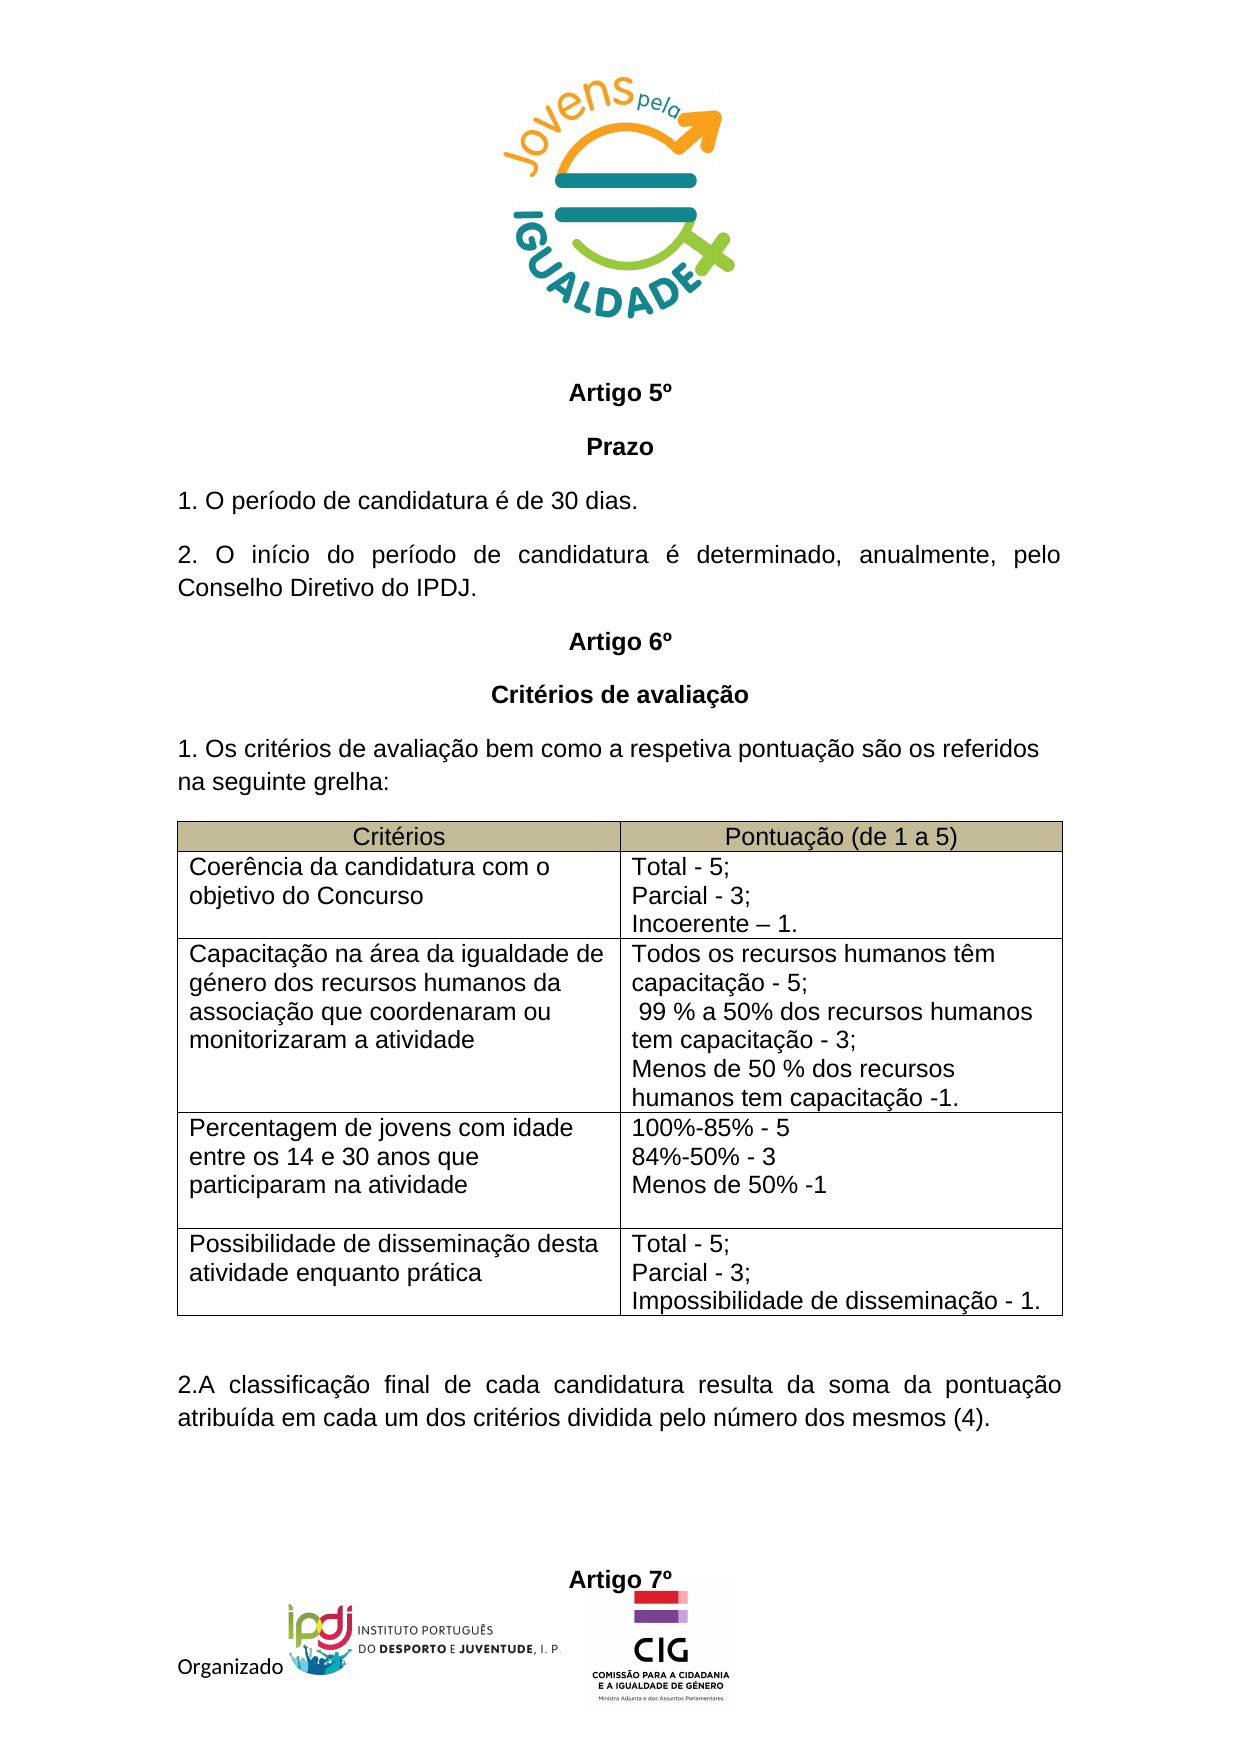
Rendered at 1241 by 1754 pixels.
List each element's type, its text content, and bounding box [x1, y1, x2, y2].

text Prazo [177, 432, 1063, 461]
table_cell Total - 5; Parcial - 3; Incoerente – 1. [621, 852, 1062, 938]
text 1. O período de candidatura é de 30 dias. [177, 486, 1063, 514]
table_cell Possibilidade de disseminação desta atividade enquanto prática [178, 1229, 620, 1315]
text Artigo 5º [177, 378, 1063, 407]
text 1. Os critérios de avaliação bem como a respetiva pontuação são os referidos na seguinte grelha: [177, 734, 1063, 796]
table_cell Todos os recursos humanos têm capacitação - 5; 99 % a 50% dos recursos humanos tem capacitação - 3; Menos de 50 % dos recursos humanos tem capacitação -1. [621, 939, 1062, 1112]
table_header Critérios [178, 822, 620, 851]
picture [288, 1604, 561, 1675]
text Artigo 7º [177, 1564, 1063, 1593]
text Artigo 6º [177, 627, 1063, 655]
table_cell Coerência da candidatura com o objetivo do Concurso [178, 852, 620, 938]
table_header Pontuação (de 1 a 5) [621, 822, 1062, 851]
table_cell Capacitação na área da igualdade de género dos recursos humanos da associação que coordenaram ou monitorizaram a atividade [178, 939, 620, 1112]
text Critérios de avaliação [177, 680, 1063, 709]
table_cell 100%-85% - 5 84%-50% - 3 Menos de 50% -1 [621, 1113, 1062, 1228]
text 2.A classificação final de cada candidatura resulta da soma da pontuação atribuída em cada um dos critérios dividida pelo número dos mesmos (4). [177, 1370, 1063, 1432]
table_cell Total - 5; Parcial - 3; Impossibilidade de disseminação - 1. [621, 1229, 1062, 1315]
picture [585, 1593, 737, 1708]
text 2. O início do período de candidatura é determinado, anualmente, pelo Conselho Diretivo do IPDJ. [177, 540, 1063, 601]
table_cell Percentagem de jovens com idade entre os 14 e 30 anos que participaram na atividade [178, 1113, 620, 1228]
picture [498, 73, 743, 323]
